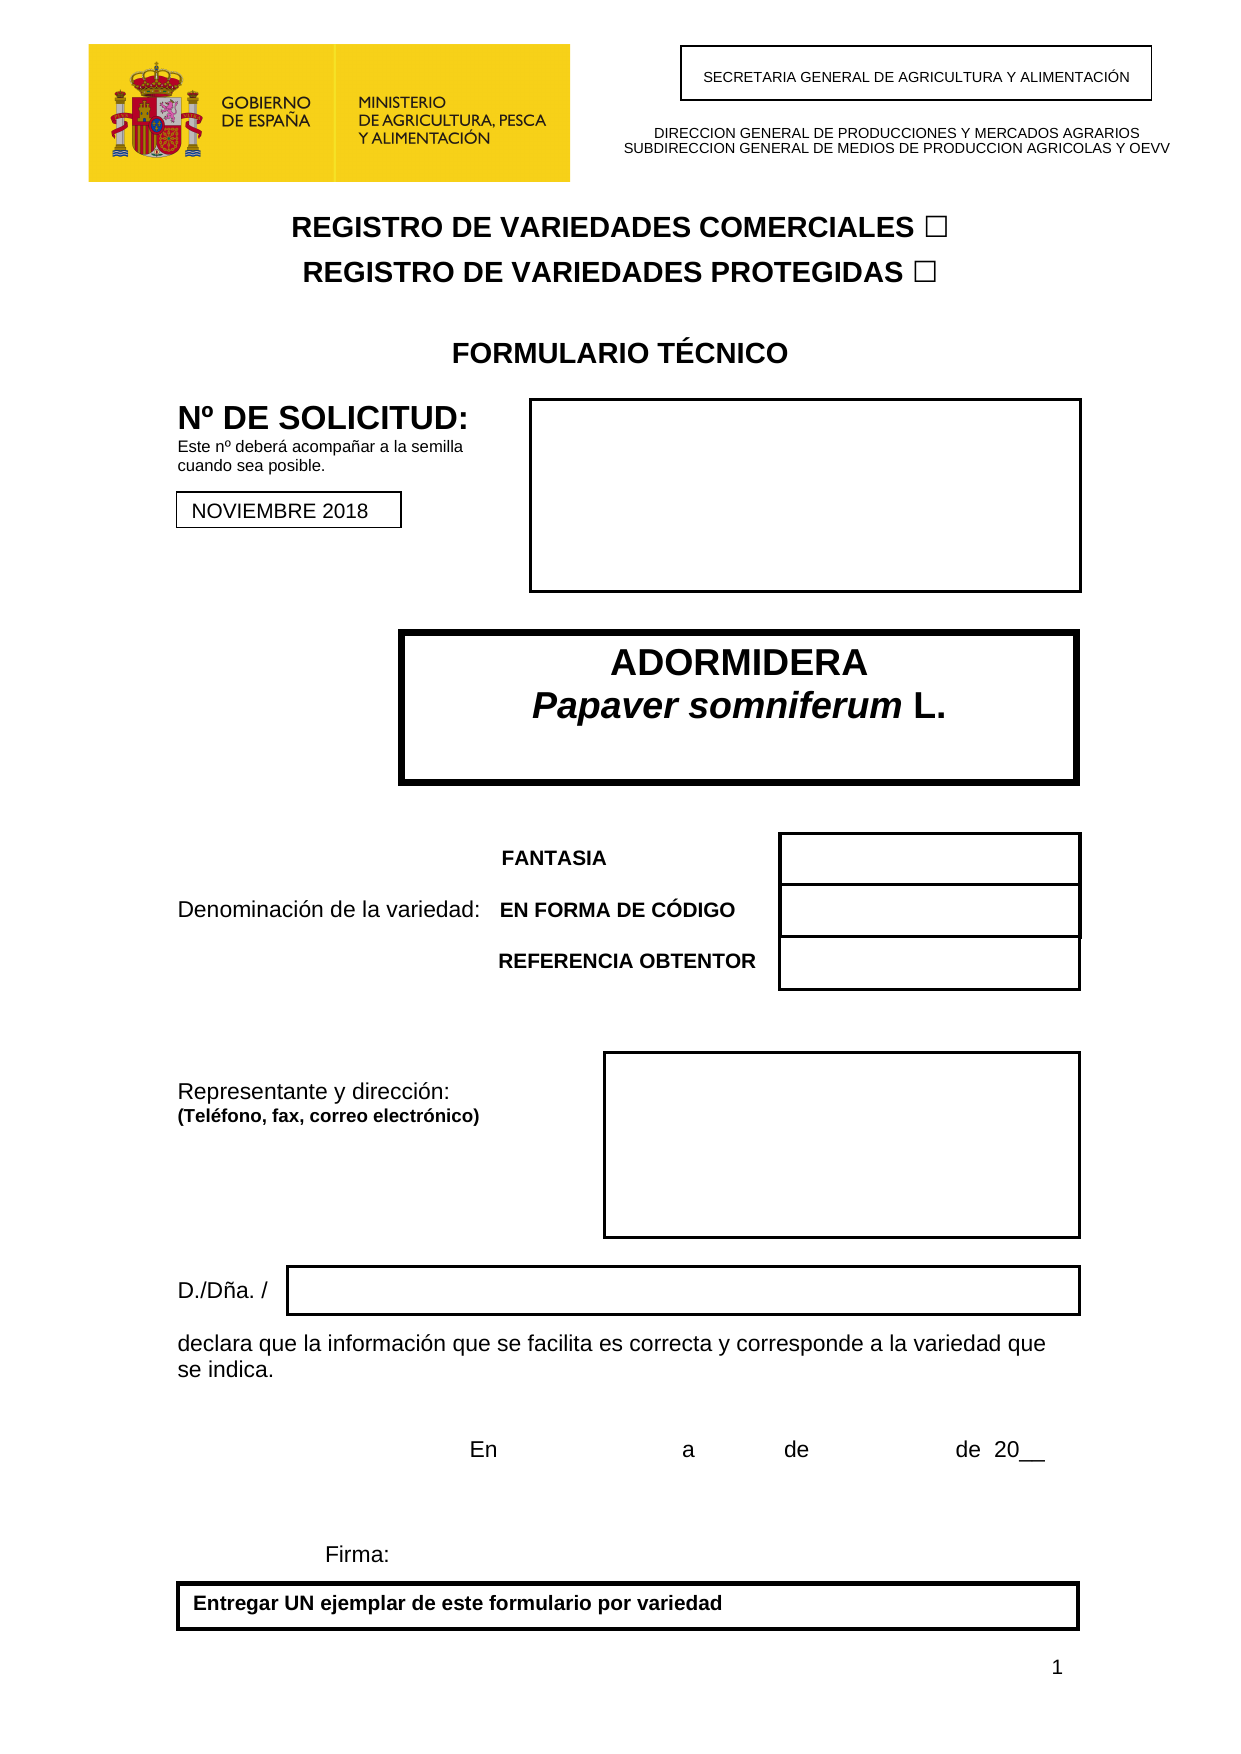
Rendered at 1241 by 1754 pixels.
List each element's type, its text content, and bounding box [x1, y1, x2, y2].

text Este nº deberá acompañar a la semilla [177, 437, 529, 456]
text REFERENCIA OBTENTOR [177, 949, 778, 973]
subtitle FORMULARIO TÉCNICO [177, 336, 1063, 369]
text En a de de 20__ [177, 1436, 1063, 1462]
text declara que la información que se facilita es correcta y corresponde a la variedad que se indica. [177, 1330, 1063, 1383]
text REGISTRO DE VARIEDADES COMERCIALES [177, 206, 1063, 246]
text FANTASIA [177, 846, 778, 870]
text Firma: [251, 1541, 1063, 1567]
text (Teléfono, fax, correo electrónico) [177, 1104, 603, 1126]
text Representante y dirección: [177, 1078, 603, 1104]
text cuando sea posible. [177, 456, 529, 475]
text Denominación de la variedad: EN FORMA DE CÓDIGO [177, 896, 778, 922]
text D./Dña. / [177, 1277, 286, 1304]
text REGISTRO DE VARIEDADES PROTEGIDAS [177, 251, 1063, 291]
text Nº DE SOLICITUD: [177, 398, 529, 437]
picture [88, 44, 571, 182]
